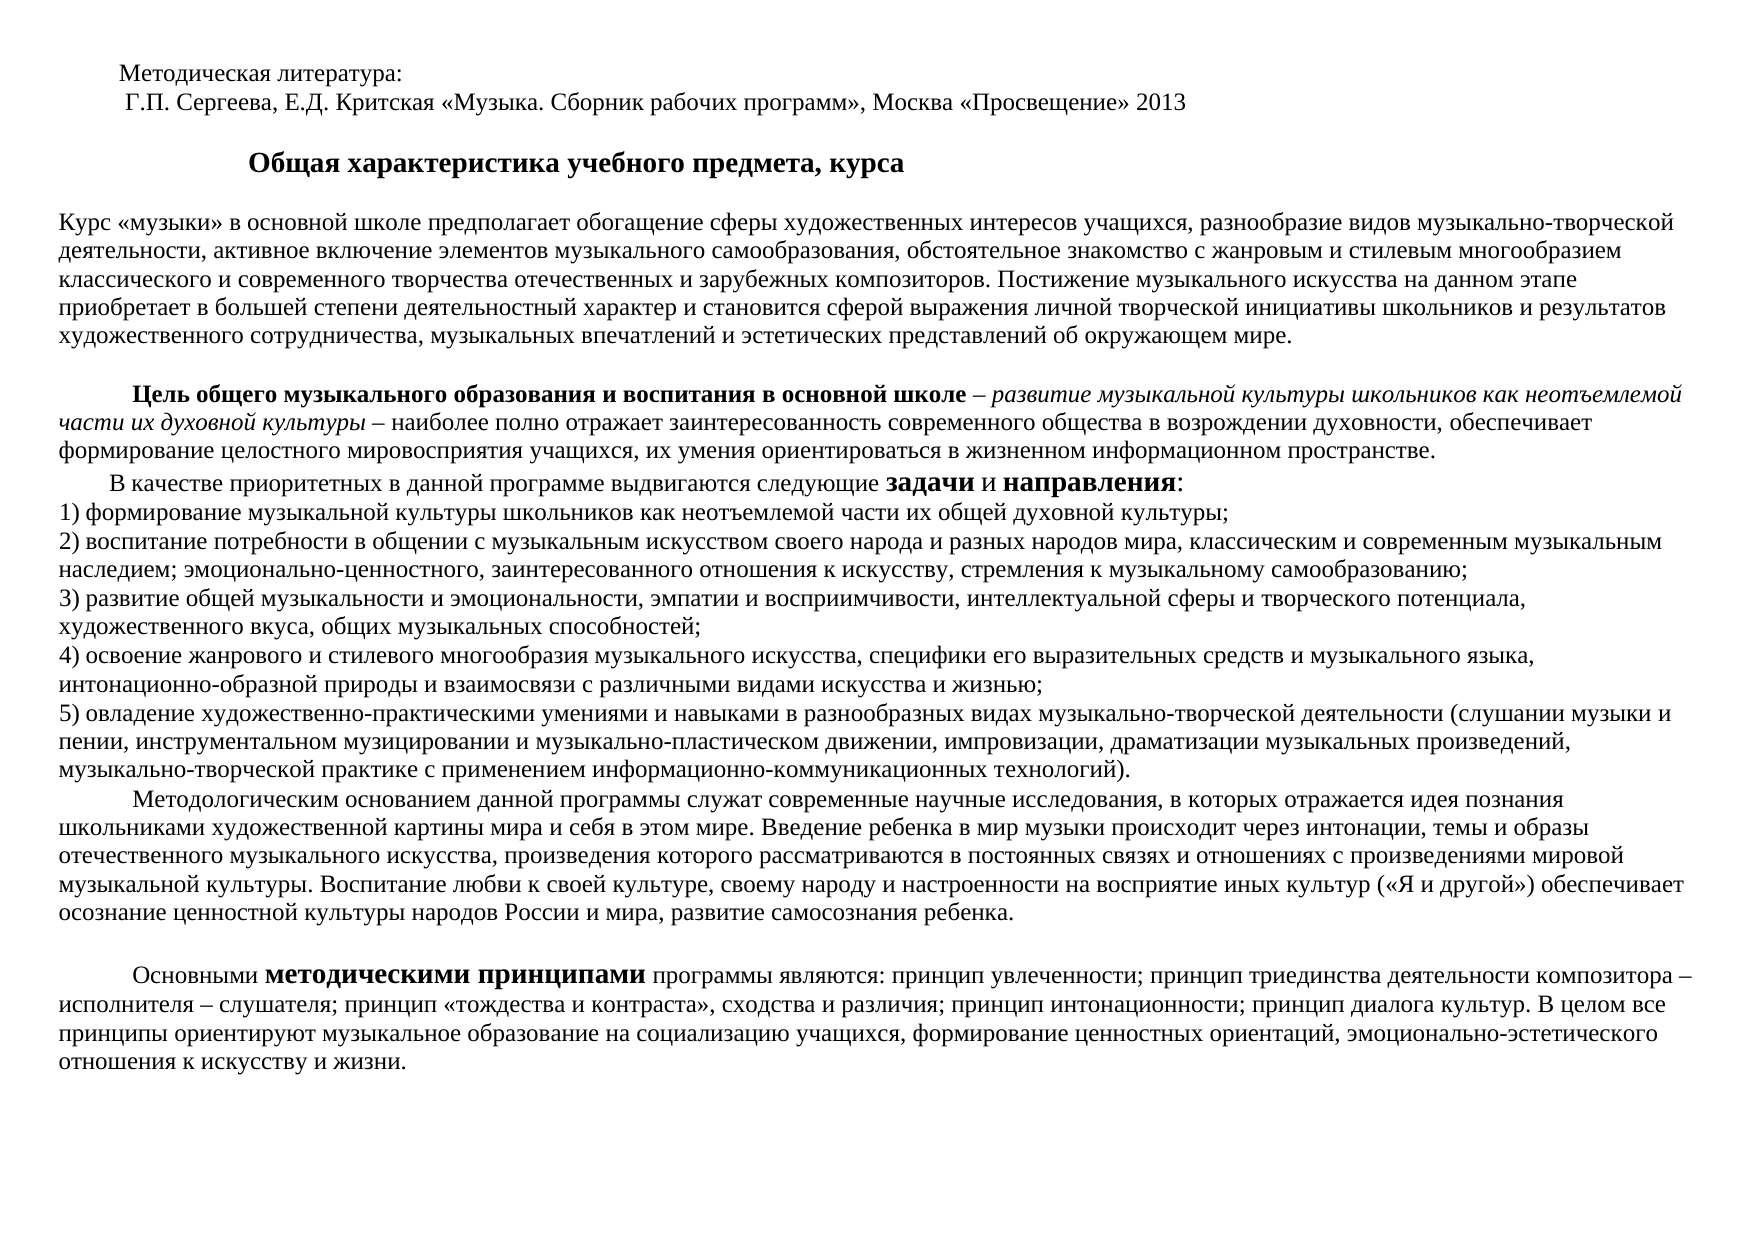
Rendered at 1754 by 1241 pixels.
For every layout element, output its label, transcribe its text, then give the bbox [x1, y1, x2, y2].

text Методологическим основанием данной программы служат современные научные исследования, в которых отражается идея познания школьниками художественной картины мира и себя в этом мире. Введение ребенка в мир музыки происходит через интонации, темы и образы отечественного музыкального искусства, произведения которого рассматриваются в постоянных связях и отношениях с произведениями мировой музыкальной культуры. Воспитание любви к своей культуре, своему народу и настроенности на восприятие иных культур («Я и другой») обеспечивает осознание ценностной культуры народов России и мира, развитие самосознания ребенка. [58, 785, 1685, 926]
list воспитание потребности в общении с музыкальным искусством своего народа и разных народов мира, классическим и современным музыкальным наследием; эмоционально-ценностного, заинтересованного отношения к искусству, стремления к музыкальному самообразованию; [58, 527, 1664, 583]
text Курс «музыки» в основной школе предполагает обогащение сферы художественных интересов учащихся, разнообразие видов музыкально-творческой деятельности, активное включение элементов музыкального самообразования, обстоятельное знакомство с жанровым и стилевым многообразием классического и современного творчества отечественных и зарубежных композиторов. Постижение музыкального искусства на данном этапе приобретает в большей степени деятельностный характер и становится сферой выражения личной творческой инициативы школьников и результатов художественного сотрудничества, музыкальных впечатлений и эстетических представлений об окружающем мире. [58, 208, 1681, 349]
list формирование музыкальной культуры школьников как неотъемлемой части их общей духовной культуры; [59, 498, 1694, 526]
text Основными методическими принципами программы являются: принцип увлеченности; принцип триединства деятельности композитора – исполнителя – слушателя; принцип «тождества и контраста», сходства и различия; принцип интонационности; принцип диалога культур. В целом все принципы ориентируют музыкальное образование на социализацию учащихся, формирование ценностных ориентаций, эмоционально-эстетического отношения к искусству и жизни. [58, 957, 1694, 1075]
text Общая характеристика учебного предмета, курса [248, 145, 1694, 178]
list освоение жанрового и стилевого многообразия музыкального искусства, специфики его выразительных средств и музыкального языка, интонационно-образной природы и взаимосвязи с различными видами искусства и жизнью; [58, 642, 1535, 697]
text Г.П. Сергеева, Е.Д. Критская «Музыка. Сборник рабочих программ», Москва «Просвещение» 2013 [125, 87, 1694, 115]
list овладение художественно-практическими умениями и навыками в разнообразных видах музыкально-творческой деятельности (слушании музыки и пении, инструментальном музицировании и музыкально-пластическом движении, импровизации, драматизации музыкальных произведений, музыкально-творческой практике с применением информационно-коммуникационных технологий). [58, 699, 1673, 783]
list качестве приоритетных в данной программе выдвигаются следующие задачи и направления: [109, 464, 1694, 498]
text Методическая литература: [119, 58, 1694, 87]
list развитие общей музыкальности и эмоциональности, эмпатии и восприимчивости, интеллектуальной сферы и творческого потенциала, художественного вкуса, общих музыкальных способностей; [58, 584, 1527, 640]
text Цель общего музыкального образования и воспитания в основной школе – развитие музыкальной культуры школьников как неотъемлемой части их духовной культуры – наиболее полно отражает заинтересованность современного общества в возрождении духовности, обеспечивает формирование целостного мировосприятия учащихся, их умения ориентироваться в жизненном информационном пространстве. [58, 379, 1689, 464]
